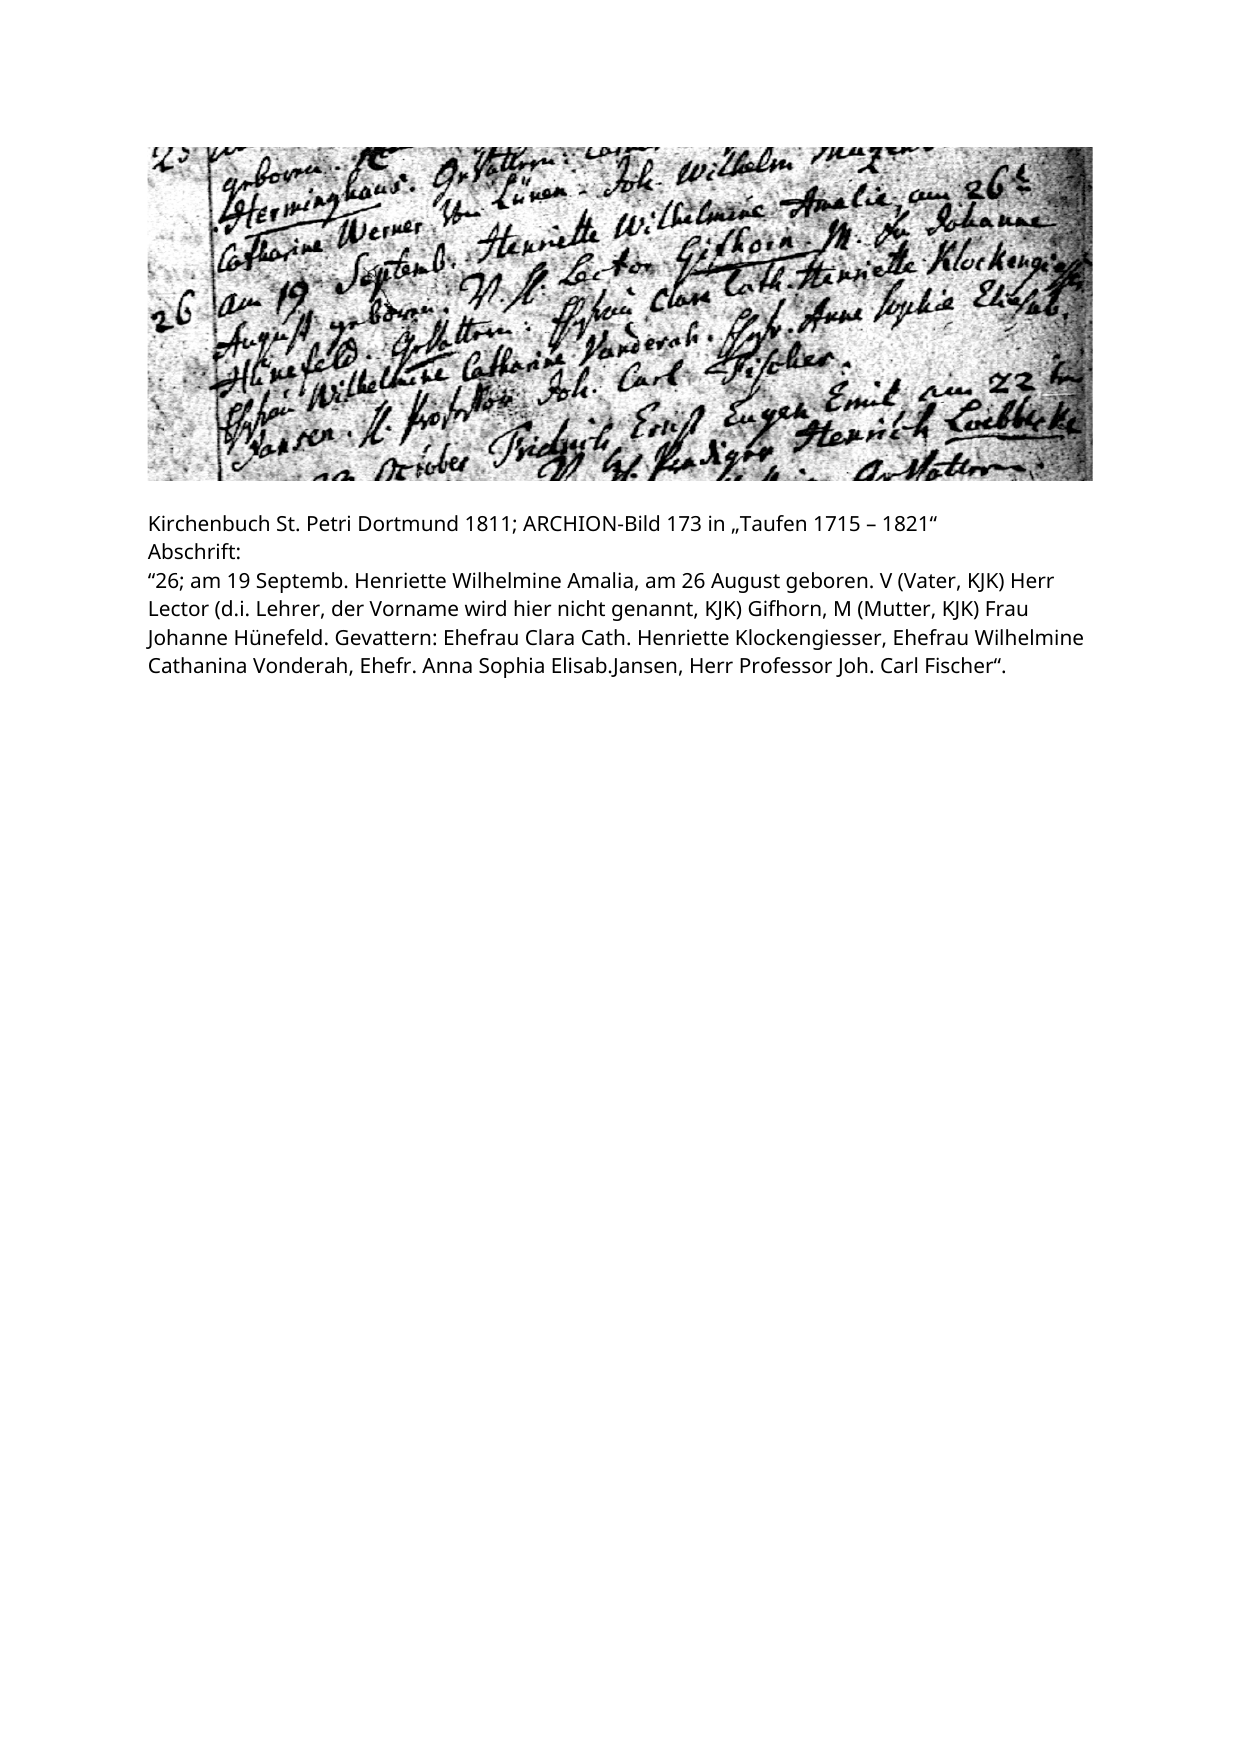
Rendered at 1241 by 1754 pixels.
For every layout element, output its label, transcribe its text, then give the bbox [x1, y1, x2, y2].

text Kirchenbuch St. Petri Dortmund 1811; ARCHION-Bild 173 in „Taufen 1715 – 1821“ [148, 509, 1093, 537]
text “26; am 19 Septemb. Henriette Wilhelmine Amalia, am 26 August geboren. V (Vater, KJK) Herr Lector (d.i. Lehrer, der Vorname wird hier nicht genannt, KJK) Gifhorn, M (Mutter, KJK) Frau Johanne Hünefeld. Gevattern: Ehefrau Clara Cath. Henriette Klockengiesser, Ehefrau Wilhelmine Cathanina Vonderah, Ehefr. Anna Sophia Elisab.Jansen, Herr Professor Joh. Carl Fischer“. [148, 566, 1093, 679]
text Abschrift: [148, 537, 1093, 566]
